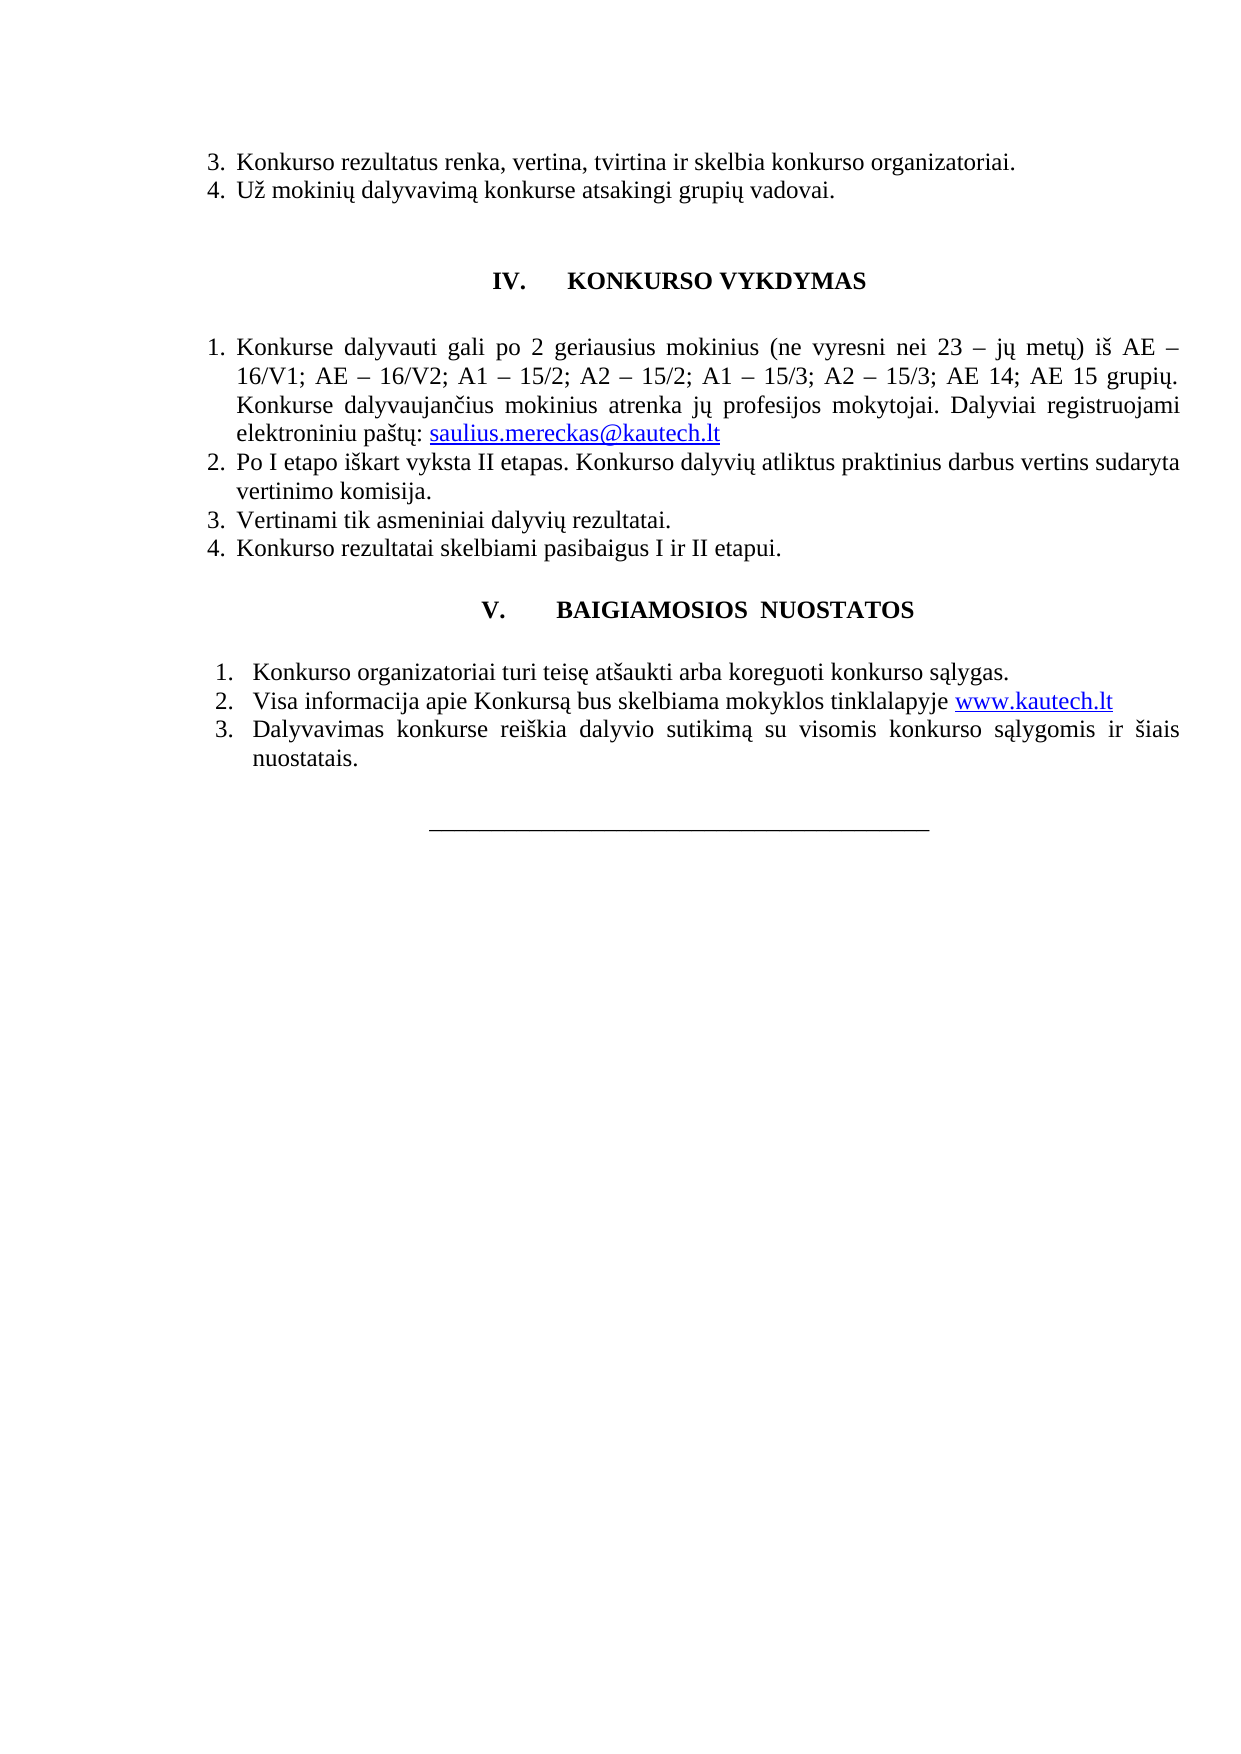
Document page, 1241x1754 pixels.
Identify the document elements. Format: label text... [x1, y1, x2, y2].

list KONKURSO VYKDYMAS [177, 266, 1181, 295]
list Konkurso rezultatus renka, vertina, tvirtina ir skelbia konkurso organizatoriai. [207, 147, 1181, 176]
list Konkurso rezultatai skelbiami pasibaigus I ir II etapui. [207, 533, 1181, 562]
list Už mokinių dalyvavimą konkurse atsakingi grupių vadovai. [207, 176, 1181, 204]
list Dalyvavimas konkurse reiškia dalyvio sutikimą su visomis konkurso sąlygomis ir šiais nuostatais. [215, 714, 1181, 772]
list Vertinami tik asmeniniai dalyvių rezultatai. [207, 505, 1181, 533]
list Konkurse dalyvauti gali po 2 geriausius mokinius (ne vyresni nei 23 – jų metų) iš AE – 16/V1; AE – 16/V2; A1 – 15/2; A2 – 15/2; A1 – 15/3; A2 – 15/3; AE 14; AE 15 grupių. Konkurse dalyvaujančius mokinius atrenka jų profesijos mokytojai. Dalyviai registruojami elektroniniu paštų: saulius.mereckas@kautech.lt [207, 332, 1181, 447]
text ________________________________________ [177, 805, 1181, 834]
list Visa informacija apie Konkursą bus skelbiama mokyklos tinklalapyje www.kautech.lt [215, 686, 1181, 714]
list BAIGIAMOSIOS NUOSTATOS [215, 595, 1181, 624]
list Po I etapo iškart vyksta II etapas. Konkurso dalyvių atliktus praktinius darbus vertins sudaryta vertinimo komisija. [207, 447, 1181, 505]
list Konkurso organizatoriai turi teisę atšaukti arba koreguoti konkurso sąlygas. [215, 657, 1181, 686]
